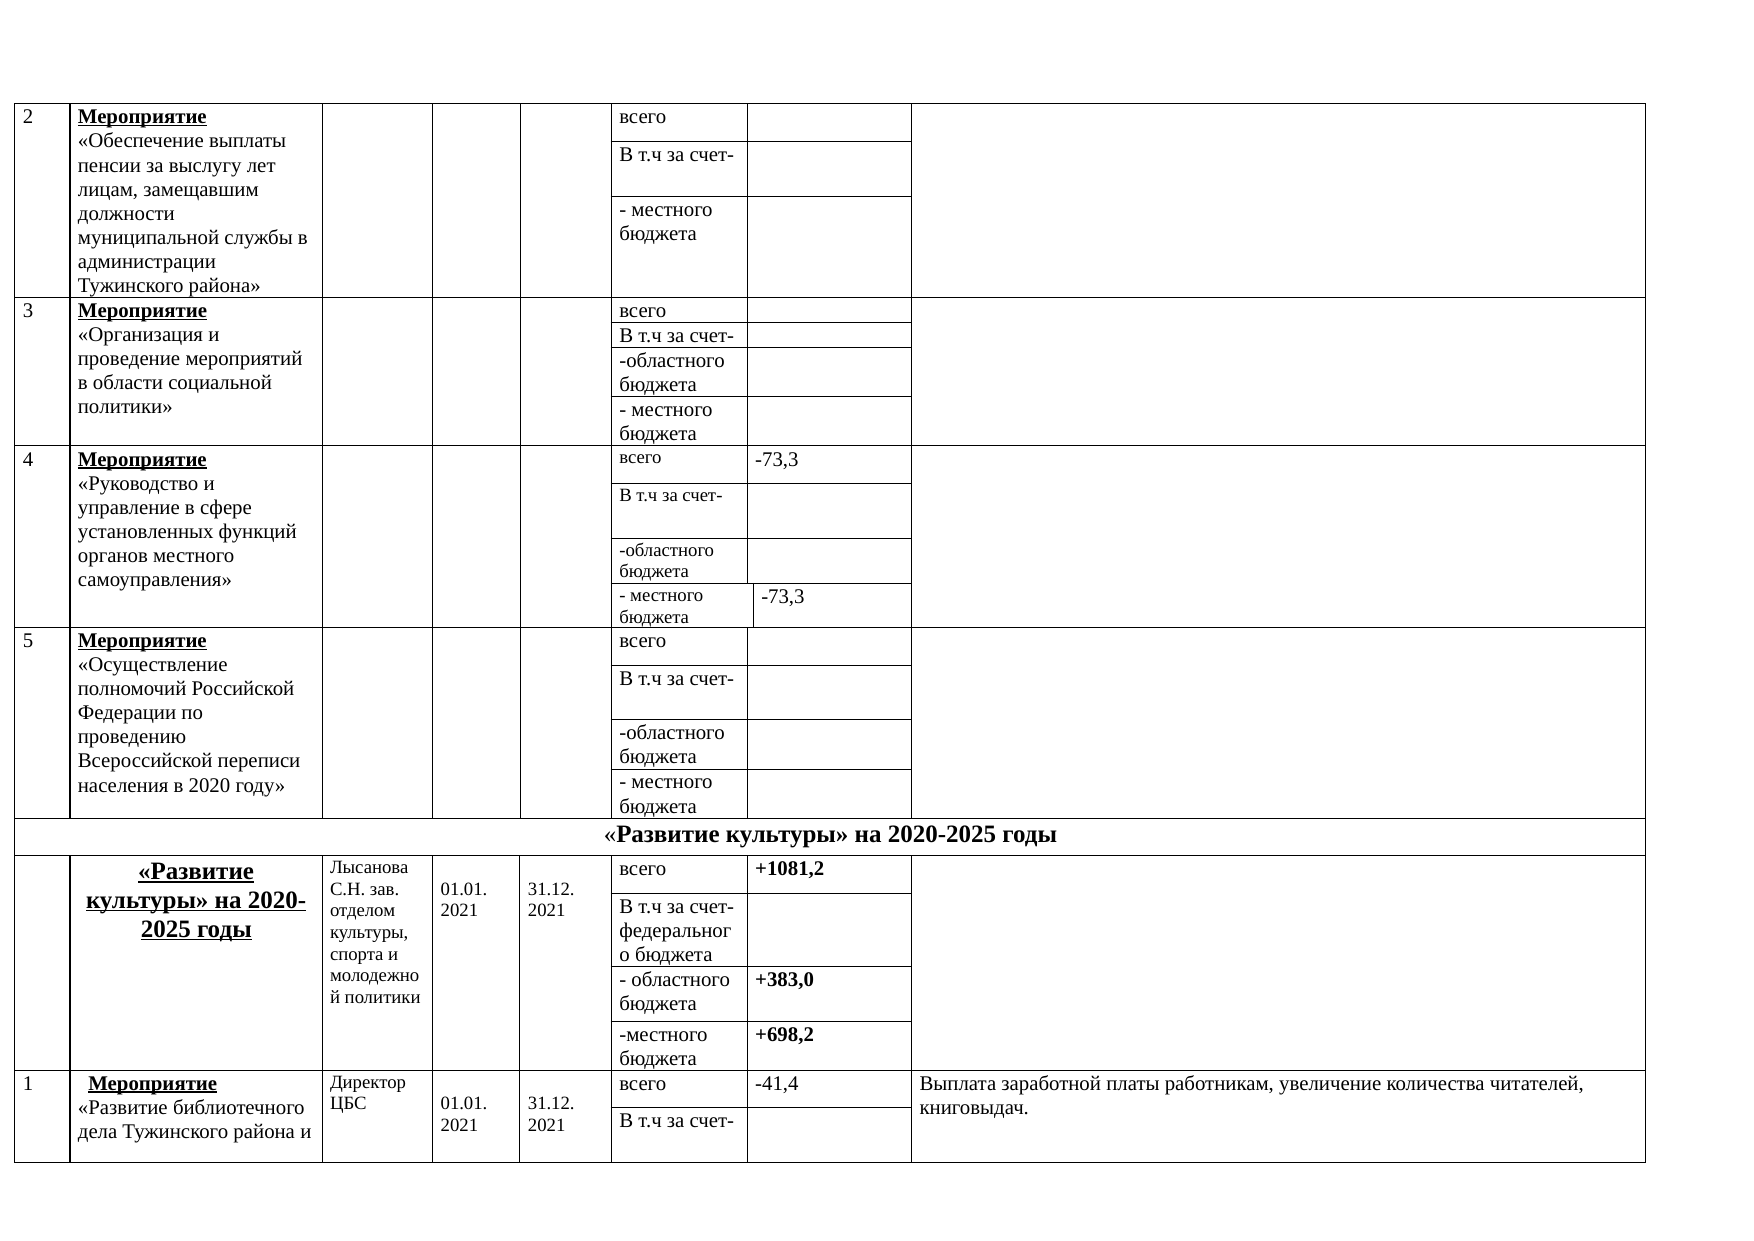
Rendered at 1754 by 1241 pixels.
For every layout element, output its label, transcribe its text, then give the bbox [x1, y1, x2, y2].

table_cell -областного бюджета [612, 348, 747, 396]
table_cell В т.ч за счет- [612, 666, 747, 719]
table_cell +698,2 [748, 1022, 911, 1070]
table_cell В т.ч за счет- [612, 1108, 747, 1162]
table_cell +383,0 [748, 967, 911, 1021]
table_cell - местного бюджета [612, 197, 747, 297]
table_cell [323, 298, 432, 445]
table_cell -областного бюджета [612, 720, 747, 768]
table_cell [748, 1108, 911, 1162]
table_cell всего [612, 628, 747, 664]
table_cell Мероприятие «Осуществление полномочий Российской Федерации по проведению Всероссийской переписи населения в 2020 году» [71, 628, 322, 818]
table_cell 5 [15, 628, 69, 818]
table_cell - местного бюджета [612, 770, 747, 818]
table_cell 01.01. 2021 [433, 1071, 519, 1162]
table_cell [433, 104, 520, 297]
table_cell [748, 894, 911, 966]
table_cell [521, 628, 611, 818]
table_cell «Развитие культуры» на 2020-2025 годы [15, 819, 1645, 855]
table_cell [912, 628, 1645, 818]
table_cell [323, 104, 432, 297]
table_cell Директор ЦБС [323, 1071, 432, 1162]
table_cell [748, 539, 911, 583]
table_cell В т.ч за счет- [612, 323, 747, 347]
table_cell 31.12. 2021 [520, 856, 611, 1070]
table_cell всего [612, 298, 747, 322]
table_cell [521, 446, 611, 627]
table_cell [433, 628, 520, 818]
table_cell Мероприятие «Обеспечение выплаты пенсии за выслугу лет лицам, замещавшим должности муниципальной службы в администрации Тужинского района» [71, 104, 322, 297]
table_cell всего [612, 856, 747, 893]
table_cell В т.ч за счет-федерального бюджета [612, 894, 747, 966]
table_cell 31.12. 2021 [520, 1071, 611, 1162]
table_cell [15, 856, 69, 1070]
table_cell 4 [15, 446, 69, 627]
table_cell [748, 770, 911, 818]
table_cell [748, 323, 911, 347]
table_cell [748, 348, 911, 396]
table_cell - местного бюджета [612, 397, 747, 445]
table_cell [748, 197, 911, 297]
table_cell [748, 720, 911, 768]
table_cell [748, 666, 911, 719]
table_cell - областного бюджета [612, 967, 747, 1021]
table_cell Мероприятие «Организация и проведение мероприятий в области социальной политики» [71, 298, 322, 445]
table_cell [433, 298, 520, 445]
table_cell всего [612, 104, 747, 141]
table_cell [748, 484, 911, 538]
table_cell всего [612, 1071, 747, 1107]
table_cell [748, 397, 911, 445]
table_cell - местного бюджета [612, 584, 753, 627]
table_cell -местного бюджета [612, 1022, 747, 1070]
table_cell [748, 628, 911, 664]
table_cell [912, 446, 1645, 627]
table_cell Мероприятие «Развитие библиотечного дела Тужинского района и организация библиотечного обслуживания населения района» [71, 1071, 322, 1162]
table_cell Мероприятие «Руководство и управление в сфере установленных функций органов местного самоуправления» [71, 446, 322, 627]
table_cell всего [612, 446, 747, 483]
table_cell Выплата заработной платы работникам, увеличение количества читателей, книговыдач. [912, 1071, 1645, 1162]
table_cell [433, 446, 520, 627]
table_cell 2 [15, 104, 69, 297]
table_cell -41,4 [748, 1071, 911, 1107]
table_cell 01.01. 2021 [433, 856, 519, 1070]
table_cell «Развитие культуры» на 2020-2025 годы [71, 856, 322, 1070]
table_cell -73,3 [748, 446, 911, 483]
table_cell -областного бюджета [612, 539, 747, 583]
table_cell [521, 104, 611, 297]
table_cell Лысанова С.Н. зав. отделом культуры, спорта и молодежной политики [323, 856, 432, 1070]
table_cell [748, 104, 911, 141]
table_cell [748, 298, 911, 322]
table_cell 3 [15, 298, 69, 445]
table_cell В т.ч за счет- [612, 142, 747, 196]
table_cell [912, 104, 1645, 297]
table_cell [323, 446, 432, 627]
table_cell -73,3 [754, 584, 911, 627]
table_cell [323, 628, 432, 818]
table_cell [521, 298, 611, 445]
table_cell В т.ч за счет- [612, 484, 747, 538]
table_cell [748, 142, 911, 196]
table_cell [912, 298, 1645, 445]
table_cell [912, 856, 1645, 1070]
table_cell 1 [15, 1071, 69, 1162]
table_cell +1081,2 [748, 856, 911, 893]
